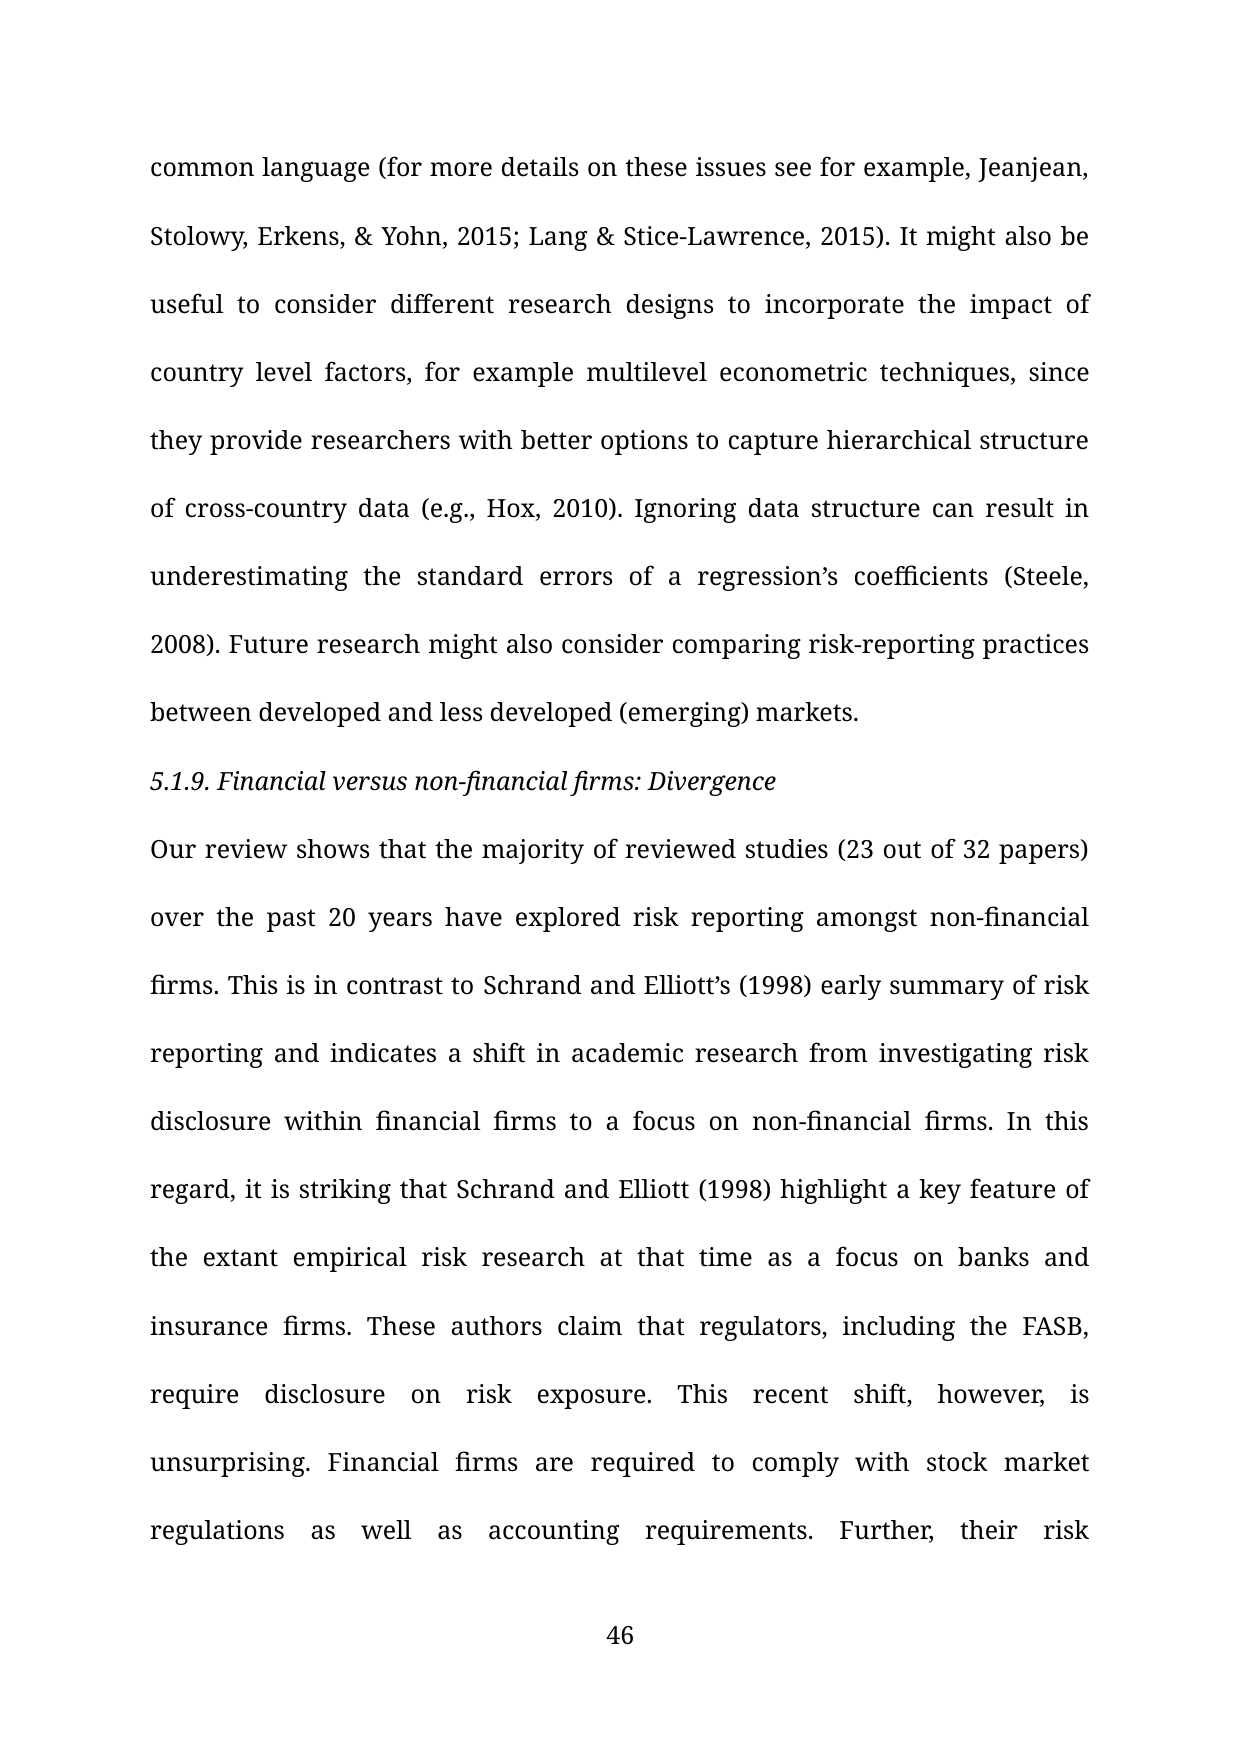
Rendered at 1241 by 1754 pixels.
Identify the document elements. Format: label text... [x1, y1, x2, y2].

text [150, 150, 1090, 729]
text 5.1.9. Financial versus non-financial firms: Divergence [150, 763, 1090, 797]
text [150, 831, 1090, 1547]
